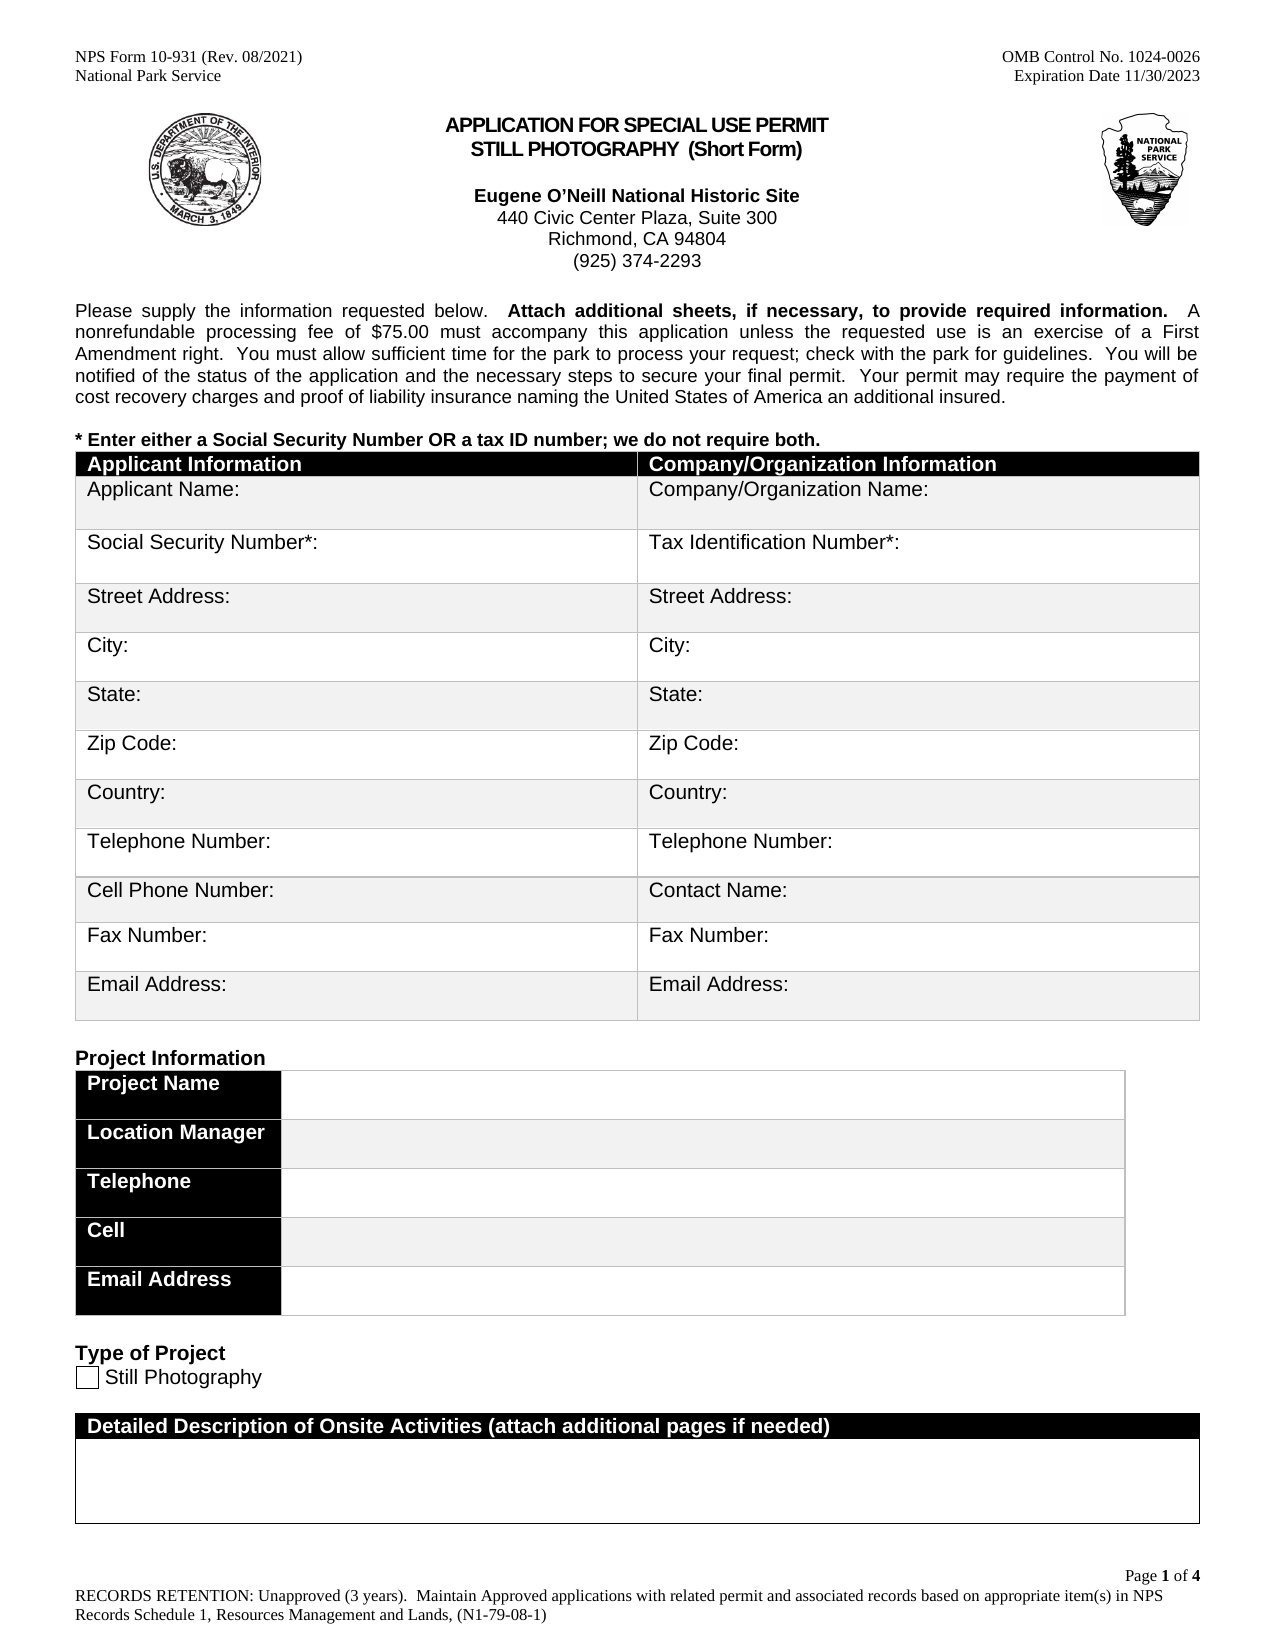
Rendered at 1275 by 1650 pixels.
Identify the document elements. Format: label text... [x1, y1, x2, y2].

table_cell [282, 1267, 1124, 1315]
table_cell Street Address: [76, 584, 637, 632]
table_cell [282, 1169, 1124, 1217]
table_cell Contact Name: [638, 878, 1199, 922]
table_cell Fax Number: [76, 923, 637, 971]
table_cell Company/Organization Name: [638, 477, 1199, 529]
table_cell Country: [76, 780, 637, 827]
table_cell Zip Code: [76, 731, 637, 778]
subtitle Type of Project [75, 1341, 1200, 1365]
subtitle Project Information [75, 1046, 1200, 1070]
table_cell State: [76, 682, 637, 729]
table_cell Email Address: [638, 972, 1199, 1020]
table_cell State: [638, 682, 1199, 729]
table_cell Cell Phone Number: [76, 878, 637, 922]
text * Enter either a Social Security Number OR a tax ID number; we do not require both. [75, 429, 1200, 451]
table_header Company/Organization Information [638, 452, 1199, 476]
table_cell Tax Identification Number*: [638, 530, 1199, 583]
table_cell Telephone Number: [76, 829, 637, 876]
text Still Photography [75, 1365, 1200, 1389]
table_cell Country: [638, 780, 1199, 827]
table_cell Applicant Name: [76, 477, 637, 529]
table_cell Street Address: [638, 584, 1199, 632]
table_header Detailed Description of Onsite Activities (attach additional pages if needed) [76, 1414, 1199, 1438]
table_cell Telephone [76, 1169, 281, 1217]
table_cell Email Address: [76, 972, 637, 1020]
table_cell [282, 1120, 1124, 1168]
table_cell [76, 1439, 1199, 1523]
table_cell Social Security Number*: [76, 530, 637, 583]
text Please supply the information requested below. Attach additional sheets, if necessary, to provide required information. A nonrefundable processing fee of $75.00 must accompany this application unless the requested use is an exercise of a First Amendment right. You must allow sufficient time for the park to process your request; check with the park for guidelines. You will be notified of the status of the application and the necessary steps to secure your final permit. Your permit may require the payment of cost recovery charges and proof of liability insurance naming the United States of America an additional insured. [75, 300, 1200, 408]
table_cell City: [76, 633, 637, 681]
table_cell City: [638, 633, 1199, 681]
table_cell Location Manager [76, 1120, 281, 1168]
table_cell Fax Number: [638, 923, 1199, 971]
picture [1101, 113, 1188, 226]
table_header Applicant Information [76, 452, 637, 476]
table_cell Telephone Number: [638, 829, 1199, 876]
table_cell Cell [76, 1218, 281, 1266]
table_cell [282, 1218, 1124, 1266]
table_cell Zip Code: [638, 731, 1199, 778]
picture [148, 113, 262, 226]
table_cell Email Address [76, 1267, 281, 1315]
table_header [282, 1071, 1124, 1119]
table_header Project Name [76, 1071, 281, 1119]
